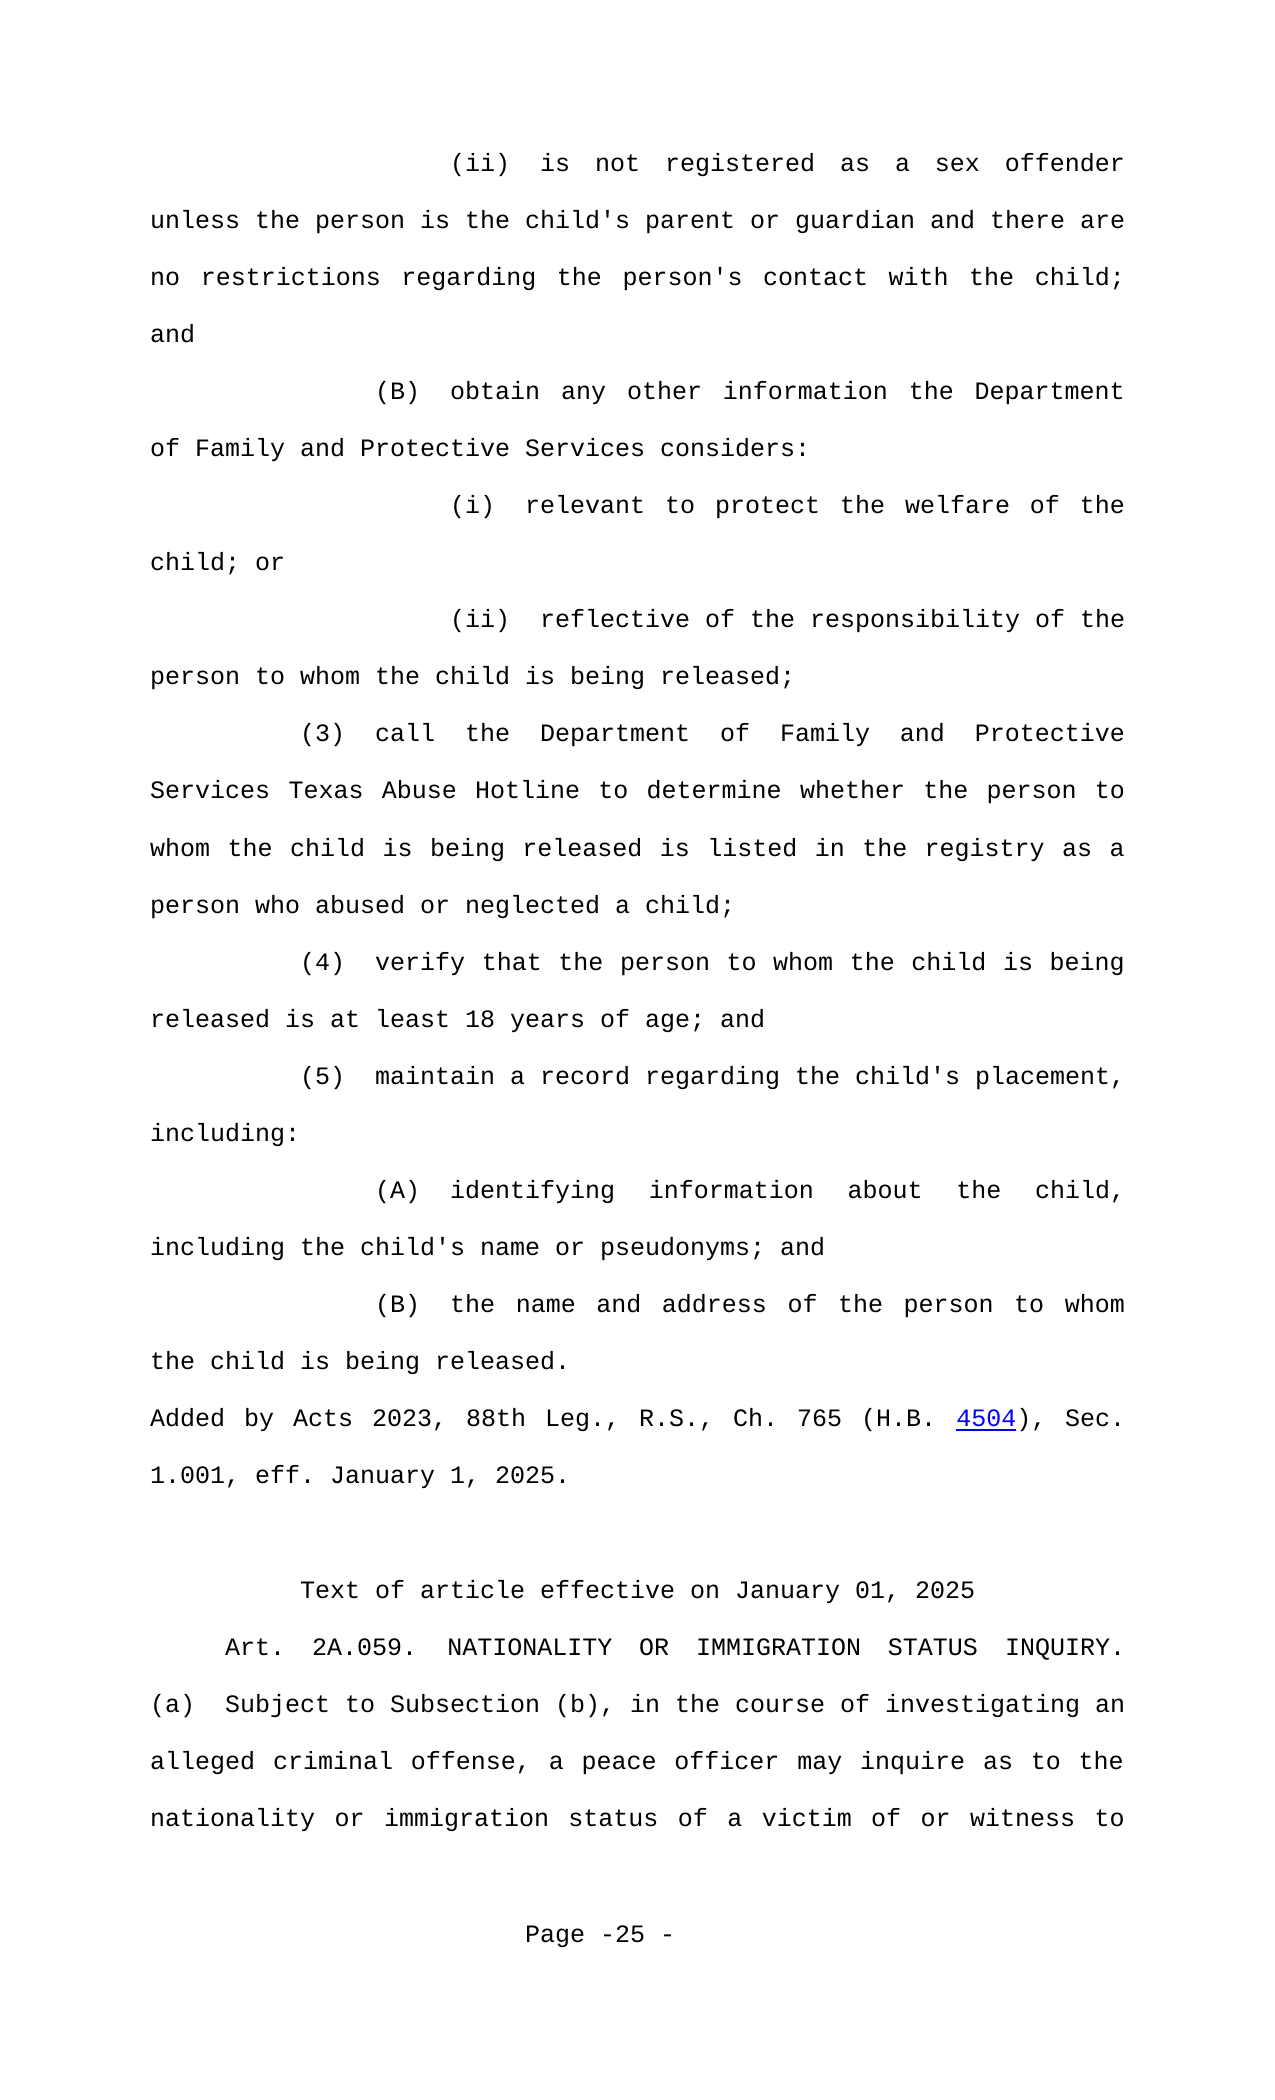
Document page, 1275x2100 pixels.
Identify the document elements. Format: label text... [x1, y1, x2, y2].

text Text of article effective on January 01, 2025 [150, 1577, 1125, 1606]
text (4) verify that the person to whom the child is being released is at least 18 years of age; and [150, 949, 1125, 1035]
text (ii) is not registered as a sex offender unless the person is the child's parent or guardian and there are no restrictions regarding the person's contact with the child; and [150, 150, 1125, 350]
text (5) maintain a record regarding the child's placement, including: [150, 1063, 1125, 1149]
text Added by Acts 2023, 88th Leg., R.S., Ch. 765 (H.B. 4504), Sec. 1.001, eff. January 1, 2025. [150, 1406, 1125, 1491]
text (ii) reflective of the responsibility of the person to whom the child is being released; [150, 607, 1125, 692]
text (B) obtain any other information the Department of Family and Protective Services considers: [150, 378, 1125, 464]
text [150, 1634, 1125, 1834]
text (i) relevant to protect the welfare of the child; or [150, 492, 1125, 578]
text (3) call the Department of Family and Protective Services Texas Abuse Hotline to determine whether the person to whom the child is being released is listed in the registry as a person who abused or neglected a child; [150, 721, 1125, 921]
text (B) the name and address of the person to whom the child is being released. [150, 1292, 1125, 1377]
text (A) identifying information about the child, including the child's name or pseudonyms; and [150, 1177, 1125, 1263]
